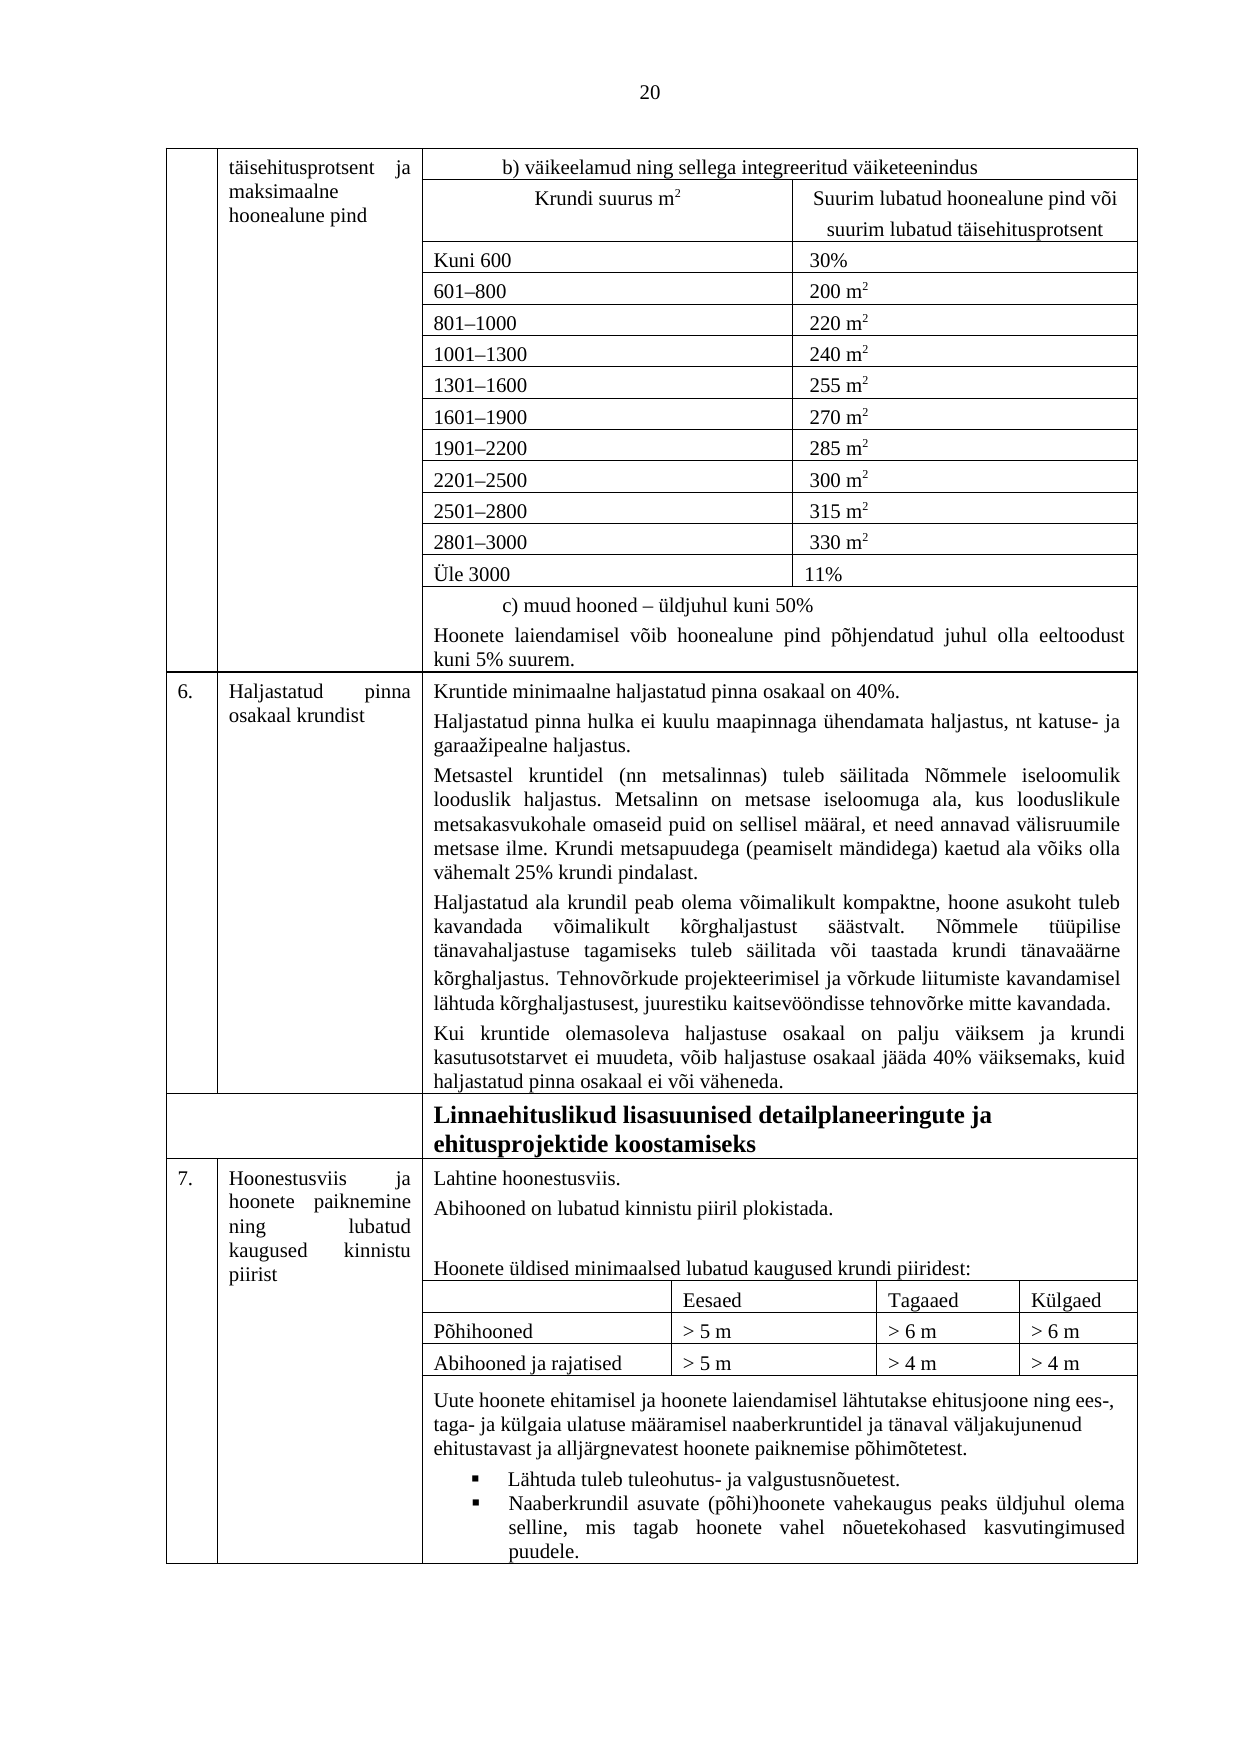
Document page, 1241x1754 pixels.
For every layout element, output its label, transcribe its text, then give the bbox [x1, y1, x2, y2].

table_cell 1901–2200 [423, 430, 792, 460]
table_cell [218, 149, 422, 671]
table_cell Abihooned ja rajatised [423, 1344, 671, 1374]
table_cell > 4 m [877, 1344, 1019, 1374]
table_cell > 6 m [1020, 1313, 1137, 1343]
table_cell > 6 m [877, 1313, 1019, 1343]
table_cell 330 m2 [793, 524, 1137, 554]
table_cell Linnaehituslikud lisasuunised detailplaneeringute ja ehitusprojektide koostamiseks [423, 1094, 1137, 1158]
table_cell 285 m2 [793, 430, 1137, 460]
table_cell Üle 3000 [423, 555, 792, 586]
table_cell 6. [167, 673, 217, 1093]
table_cell 270 m2 [793, 399, 1137, 429]
table_cell 255 m2 [793, 367, 1137, 397]
table_cell Põhihooned [423, 1313, 671, 1343]
table_cell 1601–1900 [423, 399, 792, 429]
table_cell Suurim lubatud hoonealune pind või suurim lubatud täisehitusprotsent [793, 180, 1137, 241]
table_cell Eesaed [672, 1281, 876, 1312]
table_cell > 4 m [1020, 1344, 1137, 1374]
table_cell 2501–2800 [423, 493, 792, 523]
table_cell 220 m2 [793, 305, 1137, 335]
table_cell Hoonestusviis ja hoonete paiknemine ning lubatud kaugused kinnistu piirist [218, 1159, 422, 1563]
table_cell [167, 1094, 422, 1158]
table_cell 801–1000 [423, 305, 792, 335]
table_cell Lahtine hoonestusviis. Abihooned on lubatud kinnistu piiril plokistada. Hoonete üldised minimaalsed lubatud kaugused krundi piiridest: [423, 1159, 1137, 1280]
table_cell c) muud hooned – üldjuhul kuni 50% Hoonete laiendamisel võib hoonealune pind põhjendatud juhul olla eeltoodust kuni 5% suurem. [423, 587, 1137, 671]
table_cell 601–800 [423, 273, 792, 303]
table_cell Haljastatud pinna osakaal krundist [218, 673, 422, 1093]
table_cell 30% [793, 242, 1137, 272]
table_cell b) väikeelamud ning sellega integreeritud väiketeenindus [423, 149, 1137, 179]
table_cell Külgaed [1020, 1281, 1137, 1312]
table_cell 240 m2 [793, 336, 1137, 366]
table_cell Krundi suurus m2 [423, 180, 792, 241]
table_cell 11% [793, 555, 1137, 586]
table_cell > 5 m [672, 1344, 876, 1374]
table_cell 200 m2 [793, 273, 1137, 303]
table_cell 7. [167, 1159, 217, 1563]
table_cell Tagaaed [877, 1281, 1019, 1312]
table_cell > 5 m [672, 1313, 876, 1343]
table_cell 1301–1600 [423, 367, 792, 397]
table_cell [423, 1281, 671, 1312]
table_cell 315 m2 [793, 493, 1137, 523]
table_cell 5. [167, 149, 217, 671]
table_cell Kuni 600 [423, 242, 792, 272]
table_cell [423, 1376, 1137, 1563]
table_cell 300 m2 [793, 461, 1137, 492]
table_cell 2801–3000 [423, 524, 792, 554]
table_cell 2201–2500 [423, 461, 792, 492]
table_cell 1001–1300 [423, 336, 792, 366]
table_cell Kruntide minimaalne haljastatud pinna osakaal on 40%. Haljastatud pinna hulka ei kuulu maapinnaga ühendamata haljastus, nt katuse- ja garaažipealne haljastus. Metsastel kruntidel (nn metsalinnas) tuleb säilitada Nõmmele iseloomulik looduslik haljastus. Metsalinn on metsase iseloomuga ala, kus looduslikule metsakasvukohale omaseid puid on sellisel määral, et need annavad välisruumile metsase ilme. Krundi metsapuudega (peamiselt mändidega) kaetud ala võiks olla vähemalt 25% krundi pindalast. Haljastatud ala krundil peab olema võimalikult kompaktne, hoone asukoht tuleb kavandada võimalikult kõrghaljastust säästvalt. Nõmmele tüüpilise tänavahaljastuse tagamiseks tuleb säilitada või taastada krundi tänavaäärne kõrghaljastus. Tehnovõrkude projekteerimisel ja võrkude liitumiste kavandamisel lähtuda kõrghaljastusest, juurestiku kaitsevööndisse tehnovõrke mitte kavandada. Kui kruntide olemasoleva haljastuse osakaal on palju väiksem ja krundi kasutusotstarvet ei muudeta, võib haljastuse osakaal jääda 40% väiksemaks, kuid haljastatud pinna osakaal ei või väheneda. [423, 673, 1137, 1093]
